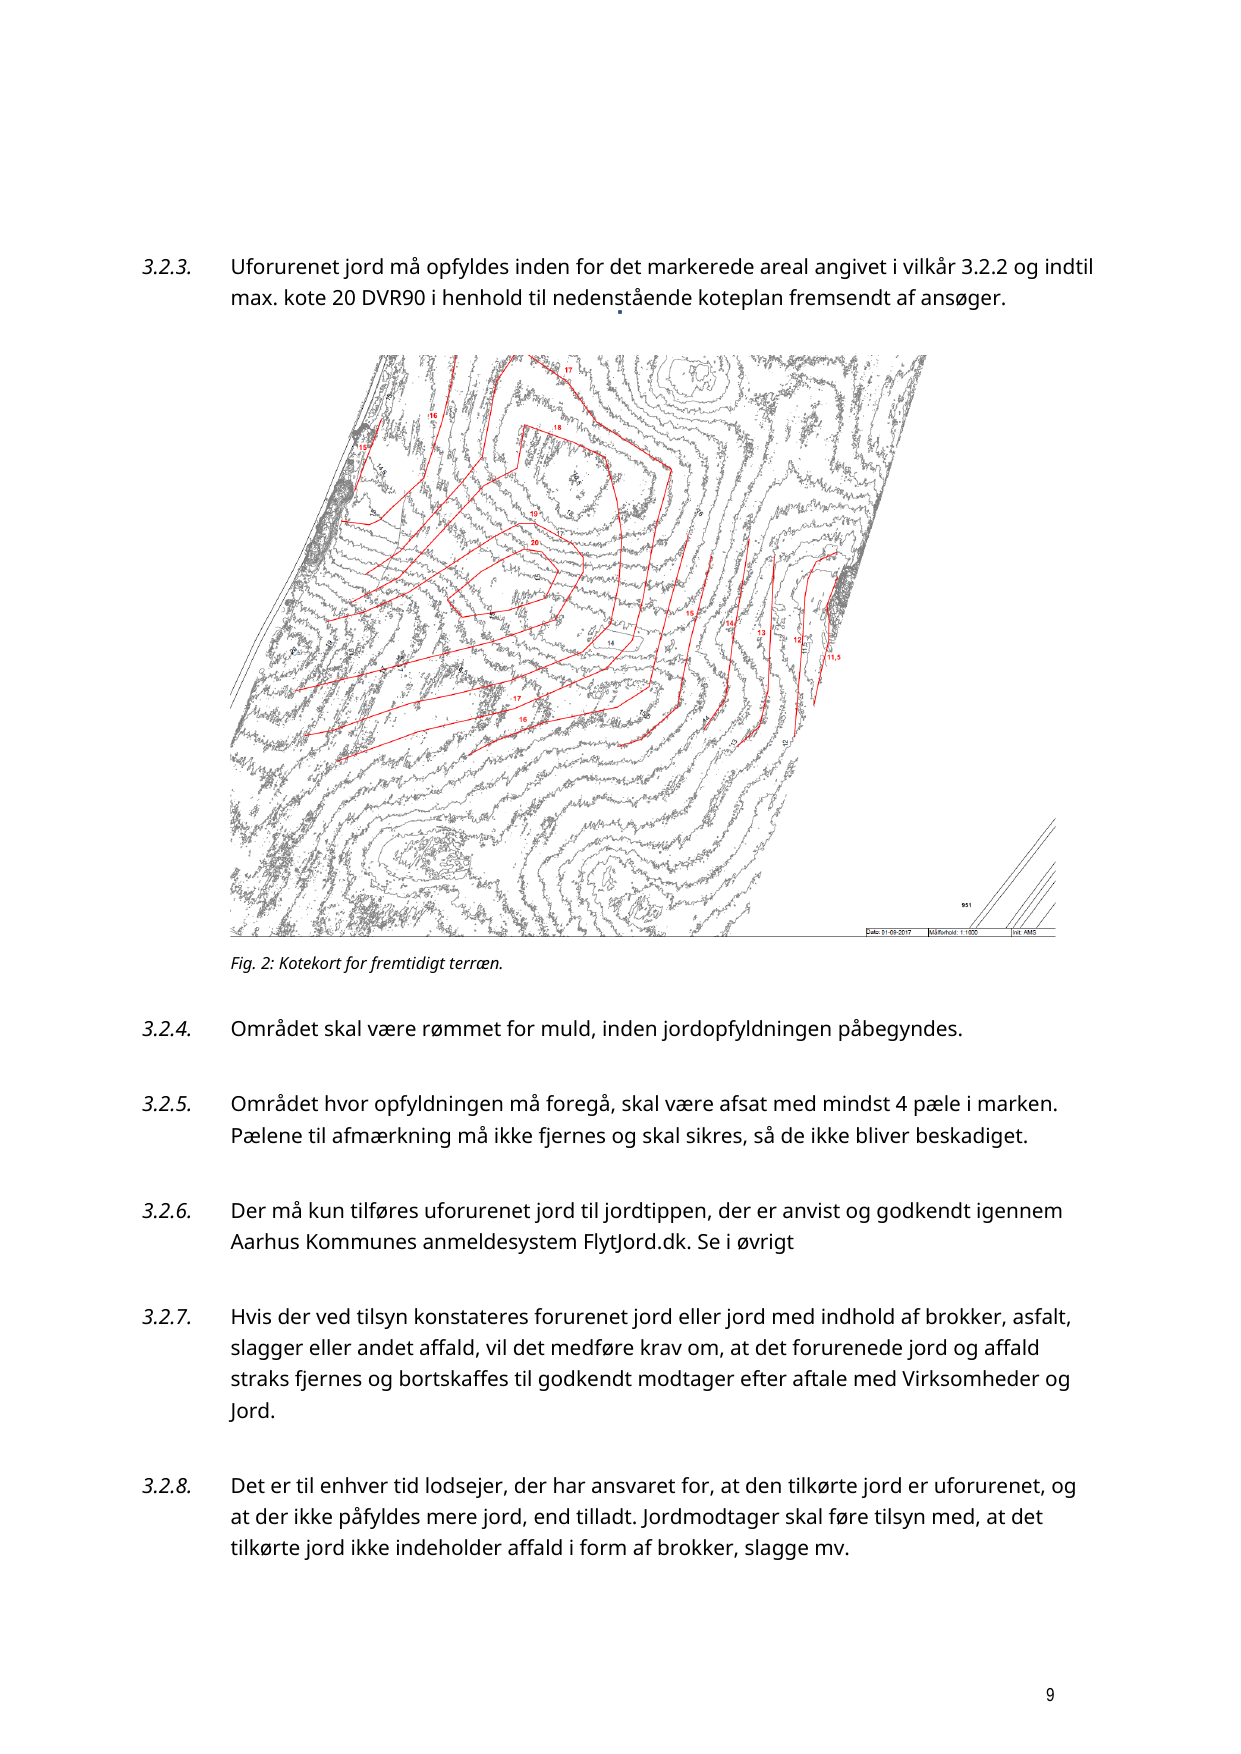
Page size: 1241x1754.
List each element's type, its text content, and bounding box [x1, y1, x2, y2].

text Fig. 2: Kotekort for fremtidigt terræn. [230, 943, 1098, 974]
subtitle Området hvor opfyldningen må foregå, skal være afsat med mindst 4 pæle i marken. Pælene til afmærkning må ikke fjernes og skal sikres, så de ikke bliver beskadiget. [142, 1087, 1098, 1149]
subtitle Området skal være rømmet for muld, inden jordopfyldningen påbegyndes. [142, 1012, 1098, 1043]
subtitle Uforurenet jord må opfyldes inden for det markerede areal angivet i vilkår 3.2.2 og indtil max. kote 20 DVR90 i henhold til nedenstående koteplan fremsendt af ansøger. [142, 249, 1098, 312]
subtitle Det er til enhver tid lodsejer, der har ansvaret for, at den tilkørte jord er uforurenet, og at der ikke påfyldes mere jord, end tilladt. Jordmodtager skal føre tilsyn med, at det tilkørte jord ikke indeholder affald i form af brokker, slagge mv. [142, 1468, 1098, 1562]
picture [230, 355, 1057, 937]
subtitle Der må kun tilføres uforurenet jord til jordtippen, der er anvist og godkendt igennem Aarhus Kommunes anmeldesystem FlytJord.dk. Se i øvrigt [142, 1193, 1098, 1255]
subtitle Hvis der ved tilsyn konstateres forurenet jord eller jord med indhold af brokker, asfalt, slagger eller andet affald, vil det medføre krav om, at det forurenede jord og affald straks fjernes og bortskaffes til godkendt modtager efter aftale med Virksomheder og Jord. [142, 1299, 1098, 1424]
